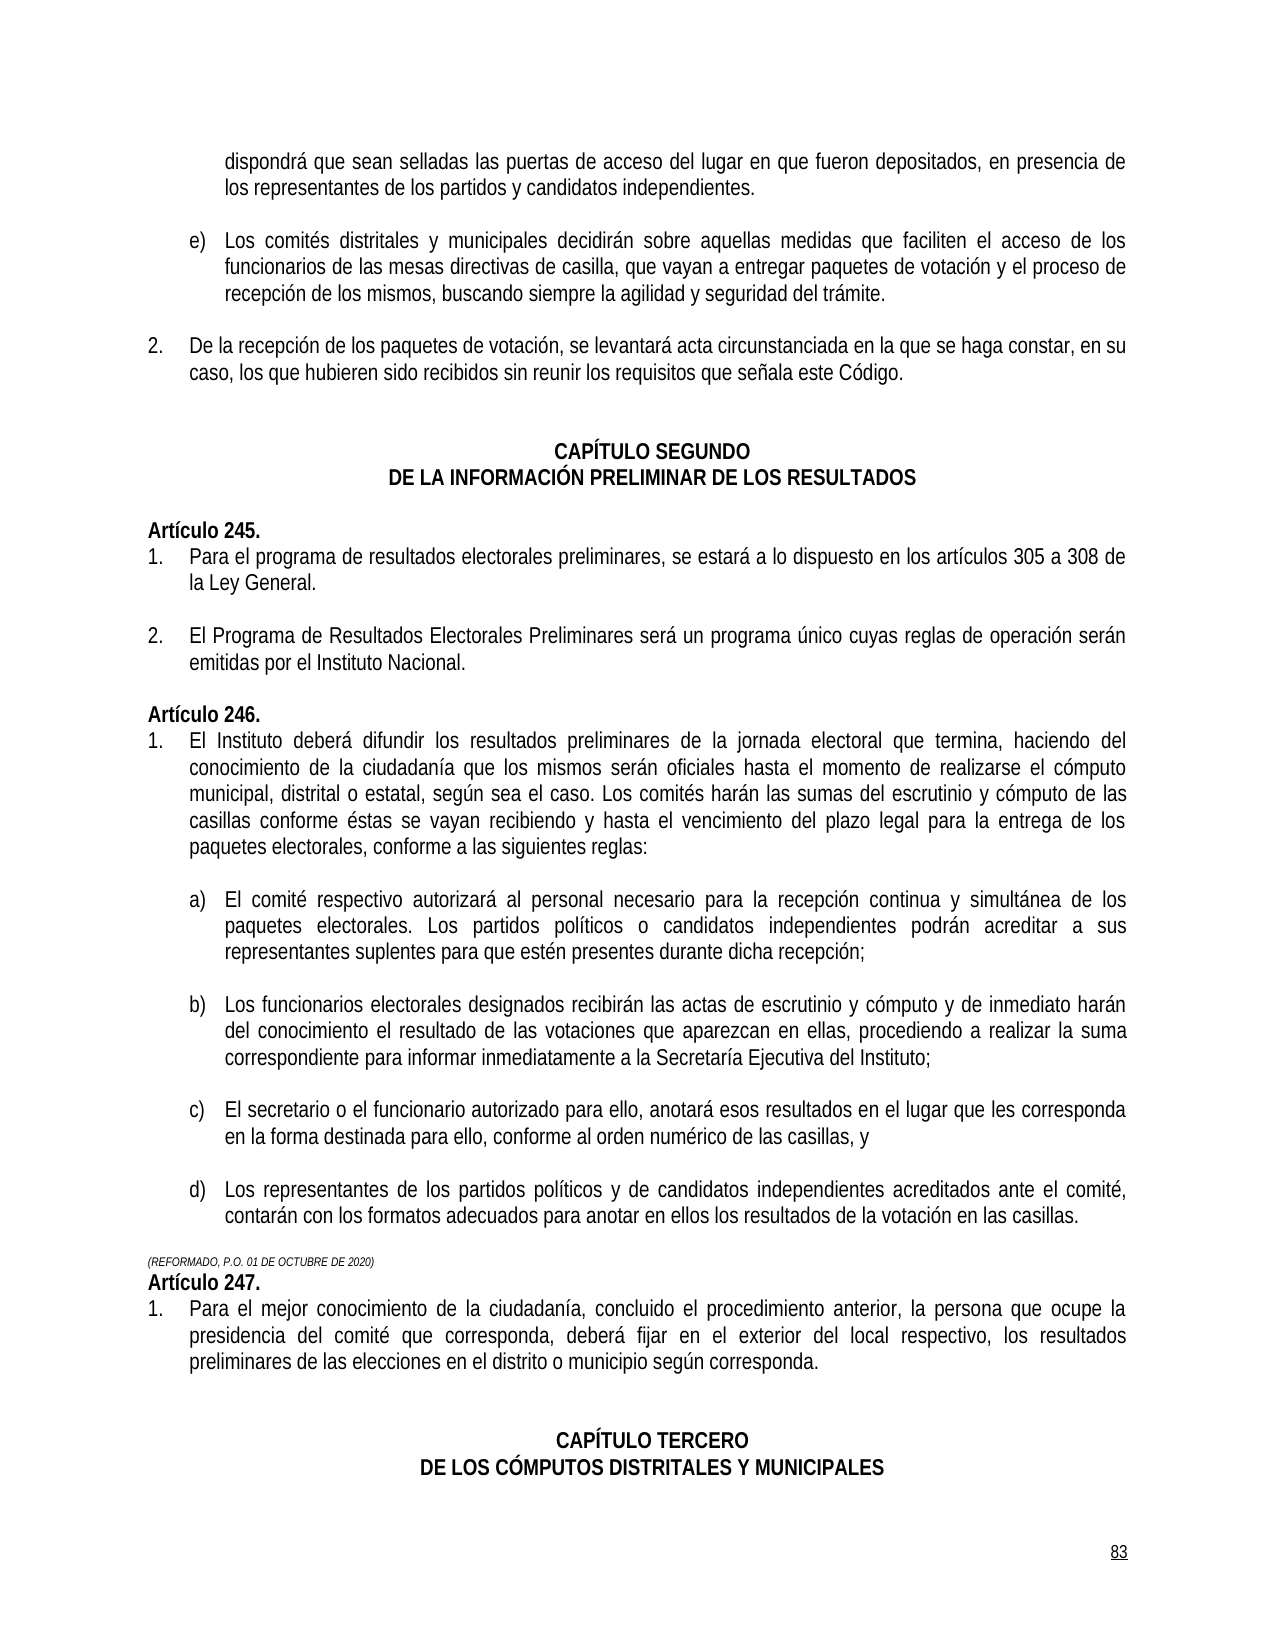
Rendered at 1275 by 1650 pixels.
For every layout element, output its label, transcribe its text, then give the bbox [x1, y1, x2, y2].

text 1. Para el mejor conocimiento de la ciudadanía, concluido el procedimiento anterior, la persona que ocupe la presidencia del comité que corresponda, deberá fijar en el exterior del local respectivo, los resultados preliminares de las elecciones en el distrito o municipio según corresponda. [148, 1295, 1127, 1374]
text CAPÍTULO TERCERO [177, 1427, 1127, 1453]
text Artículo 246. [148, 701, 1127, 727]
text CAPÍTULO SEGUNDO [177, 438, 1127, 464]
text Artículo 247. [148, 1269, 1127, 1295]
text b) Los funcionarios electorales designados recibirán las actas de escrutinio y cómputo y de inmediato harán del conocimiento el resultado de las votaciones que aparezcan en ellas, procediendo a realizar la suma correspondiente para informar inmediatamente a la Secretaría Ejecutiva del Instituto; [189, 991, 1127, 1070]
text 2. El Programa de Resultados Electorales Preliminares será un programa único cuyas reglas de operación serán emitidas por el Instituto Nacional. [148, 622, 1127, 675]
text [189, 148, 1127, 200]
text Artículo 245. [148, 517, 1127, 543]
text 1. Para el programa de resultados electorales preliminares, se estará a lo dispuesto en los artículos 305 a 308 de la Ley General. [148, 543, 1127, 596]
text a) El comité respectivo autorizará al personal necesario para la recepción continua y simultánea de los paquetes electorales. Los partidos políticos o candidatos independientes podrán acreditar a sus representantes suplentes para que estén presentes durante dicha recepción; [189, 886, 1127, 965]
text c) El secretario o el funcionario autorizado para ello, anotará esos resultados en el lugar que les corresponda en la forma destinada para ello, conforme al orden numérico de las casillas, y [189, 1096, 1127, 1149]
text e) Los comités distritales y municipales decidirán sobre aquellas medidas que faciliten el acceso de los funcionarios de las mesas directivas de casilla, que vayan a entregar paquetes de votación y el proceso de recepción de los mismos, buscando siempre la agilidad y seguridad del trámite. [189, 227, 1127, 306]
text DE LOS CÓMPUTOS DISTRITALES Y MUNICIPALES [177, 1453, 1127, 1480]
text DE LA INFORMACIÓN PRELIMINAR DE LOS RESULTADOS [177, 464, 1127, 490]
text 1. El Instituto deberá difundir los resultados preliminares de la jornada electoral que termina, haciendo del conocimiento de la ciudadanía que los mismos serán oficiales hasta el momento de realizarse el cómputo municipal, distrital o estatal, según sea el caso. Los comités harán las sumas del escrutinio y cómputo de las casillas conforme éstas se vayan recibiendo y hasta el vencimiento del plazo legal para la entrega de los paquetes electorales, conforme a las siguientes reglas: [148, 727, 1127, 859]
text 2. De la recepción de los paquetes de votación, se levantará acta circunstanciada en la que se haga constar, en su caso, los que hubieren sido recibidos sin reunir los requisitos que señala este Código. [148, 332, 1127, 385]
text d) Los representantes de los partidos políticos y de candidatos independientes acreditados ante el comité, contarán con los formatos adecuados para anotar en ellos los resultados de la votación en las casillas. [189, 1176, 1127, 1228]
text (REFORMADO, P.O. 01 DE OCTUBRE DE 2020) [148, 1254, 1127, 1269]
